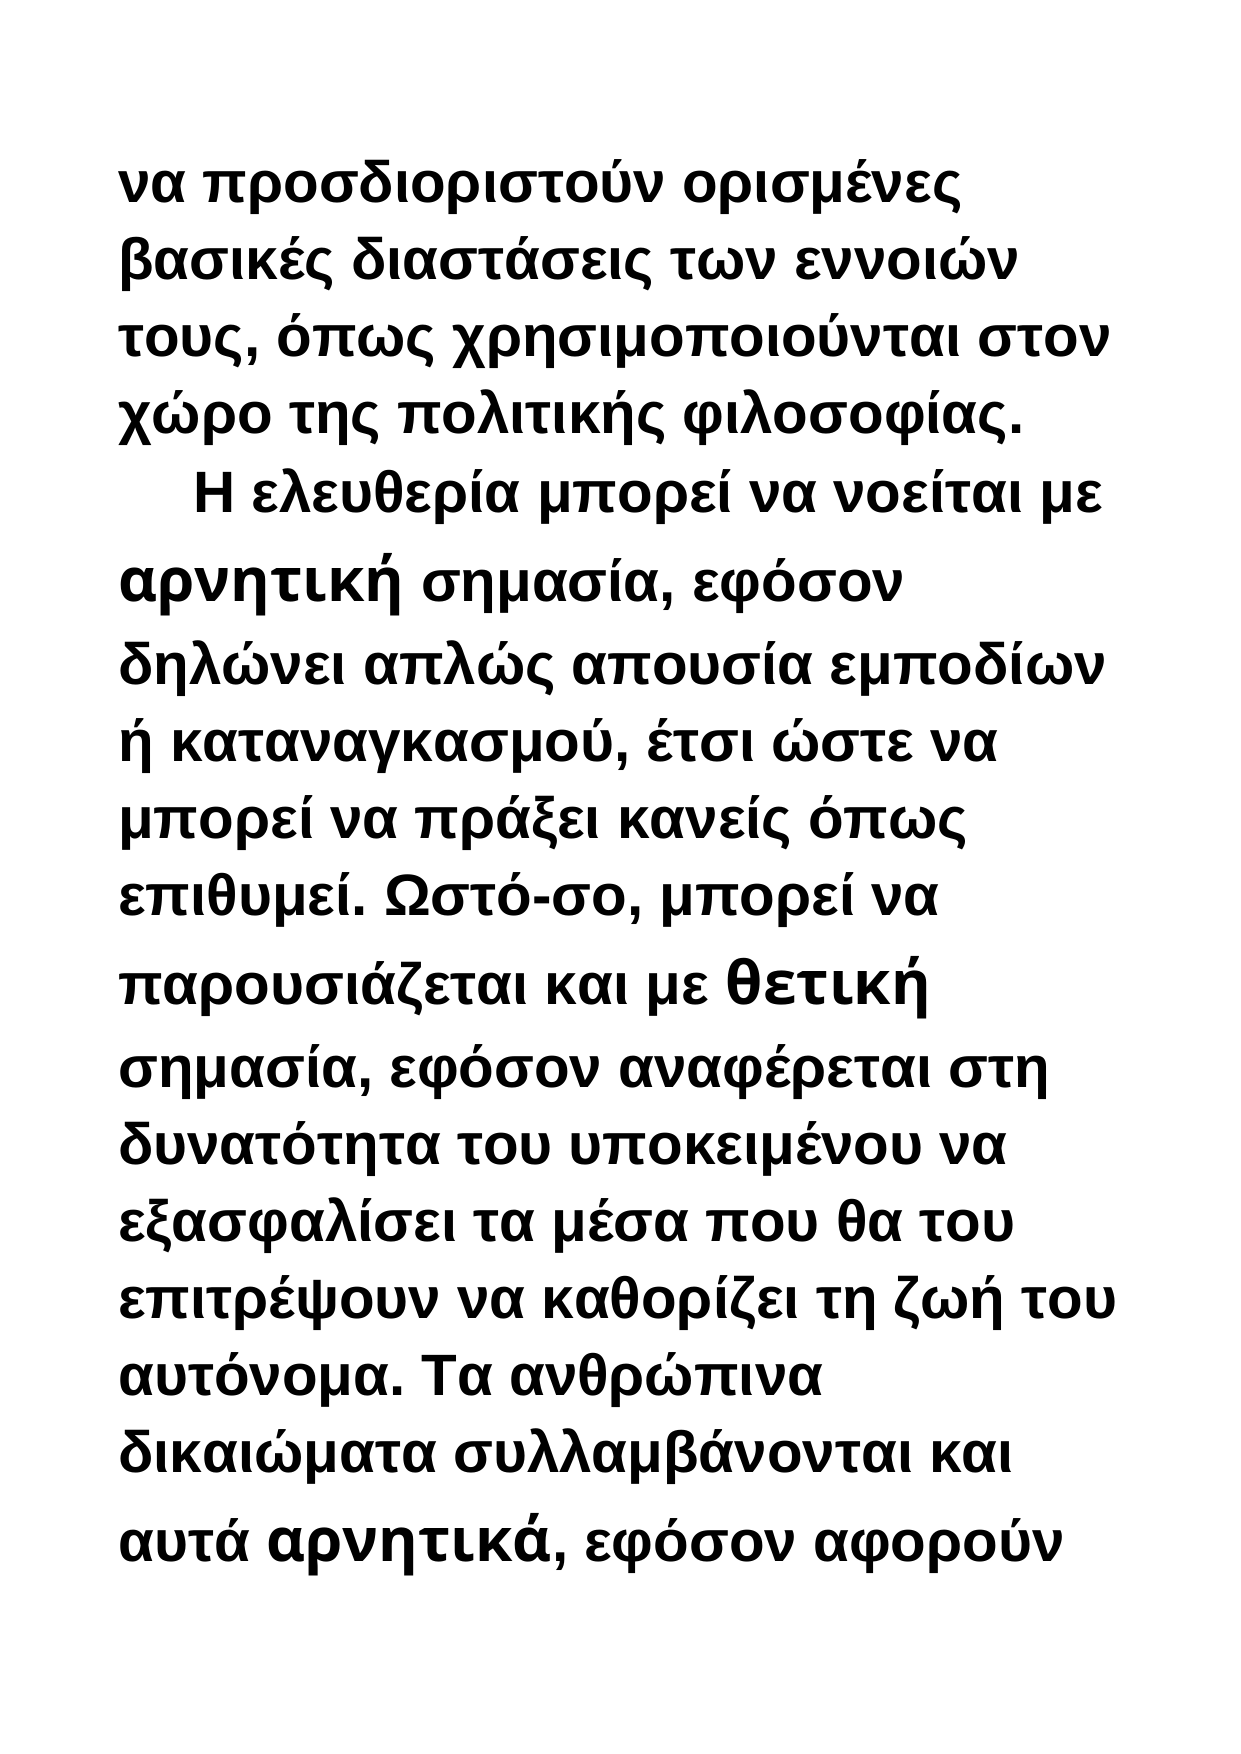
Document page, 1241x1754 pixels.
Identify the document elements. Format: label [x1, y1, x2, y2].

text [118, 147, 1122, 1579]
